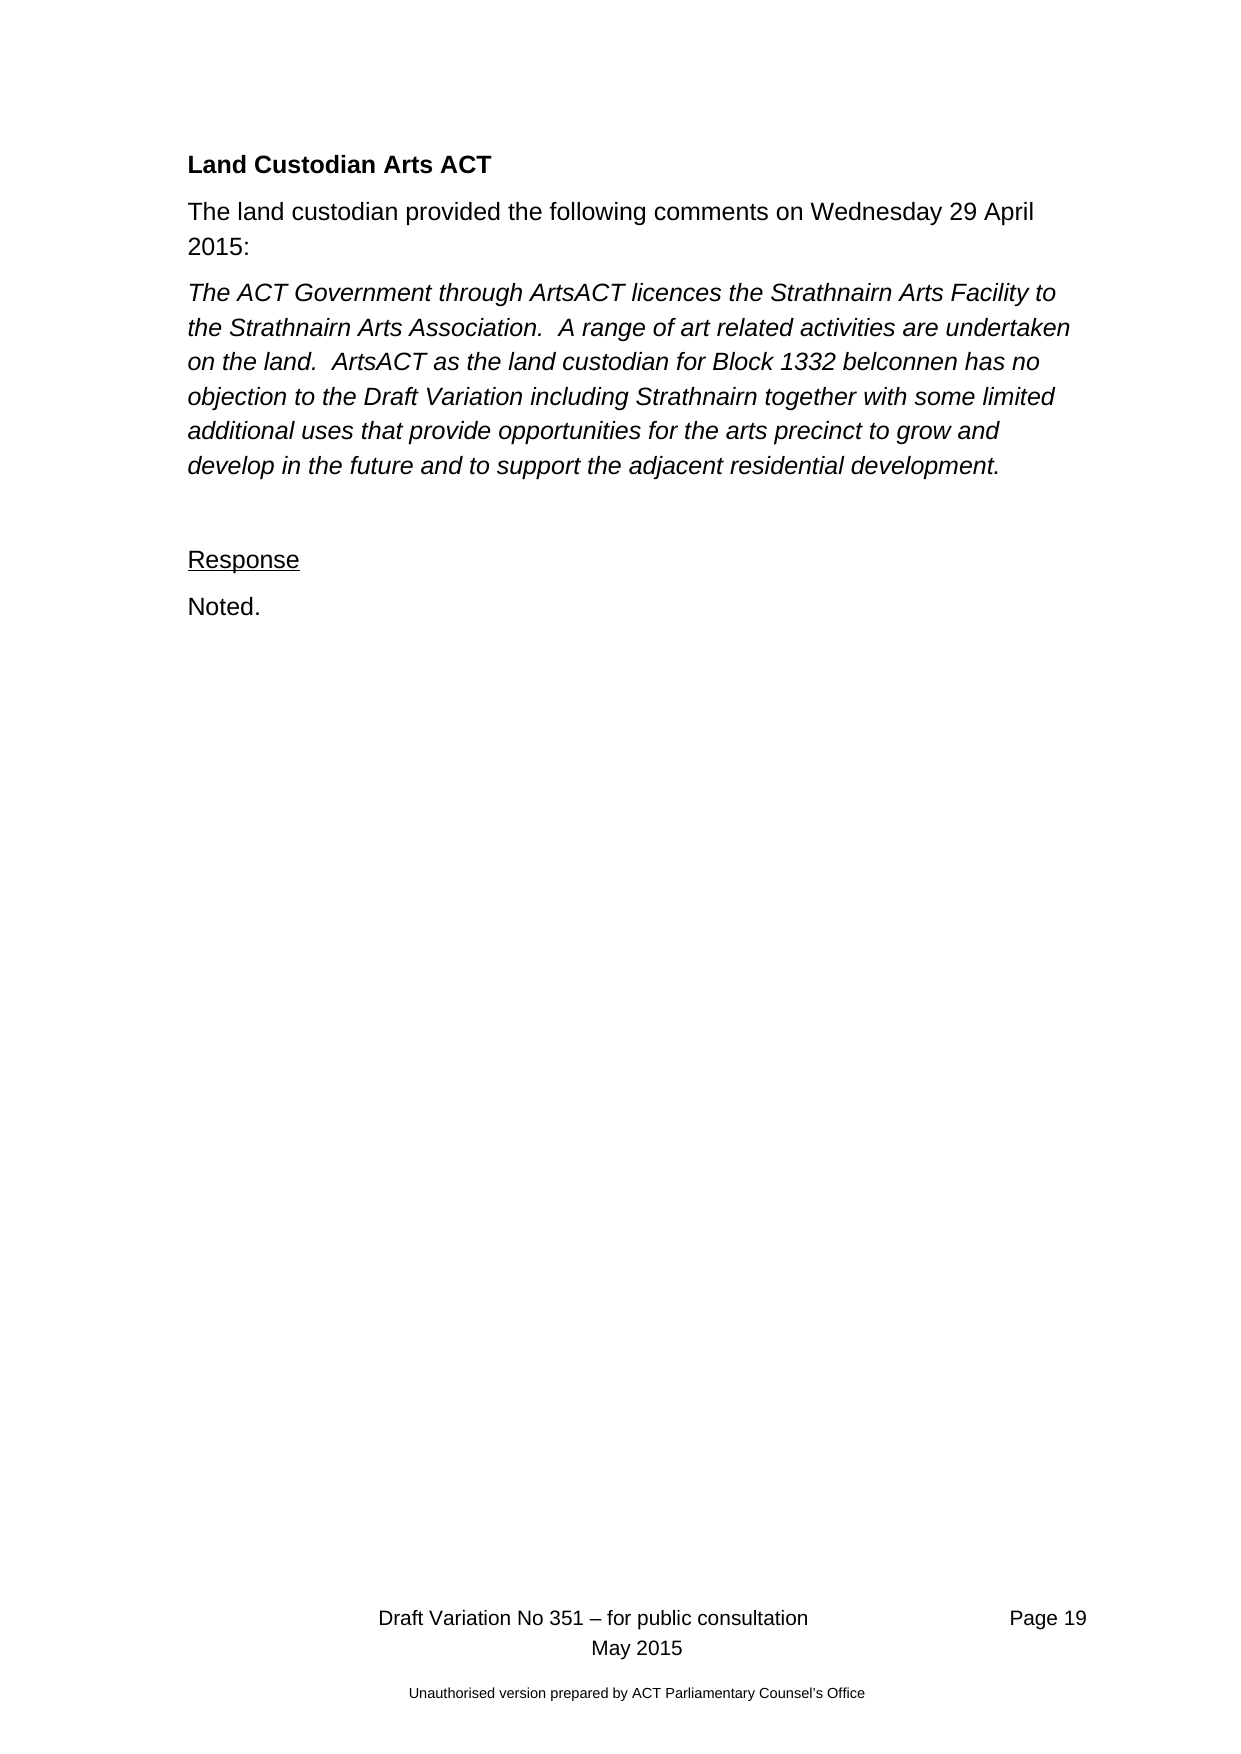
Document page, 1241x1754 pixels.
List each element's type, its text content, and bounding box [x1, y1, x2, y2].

title Land Custodian Arts ACT [187, 150, 1087, 179]
text The ACT Government through ArtsACT licences the Strathnairn Arts Facility to the Strathnairn Arts Association. A range of art related activities are undertaken on the land. ArtsACT as the land custodian for Block 1332 belconnen has no objection to the Draft Variation including Strathnairn together with some limited additional uses that provide opportunities for the arts precinct to grow and develop in the future and to support the adjacent residential development. [187, 278, 1087, 479]
text Noted. [187, 592, 1087, 621]
text The land custodian provided the following comments on Wednesday 29 April 2015: [187, 197, 1087, 260]
text Response [187, 545, 1087, 573]
